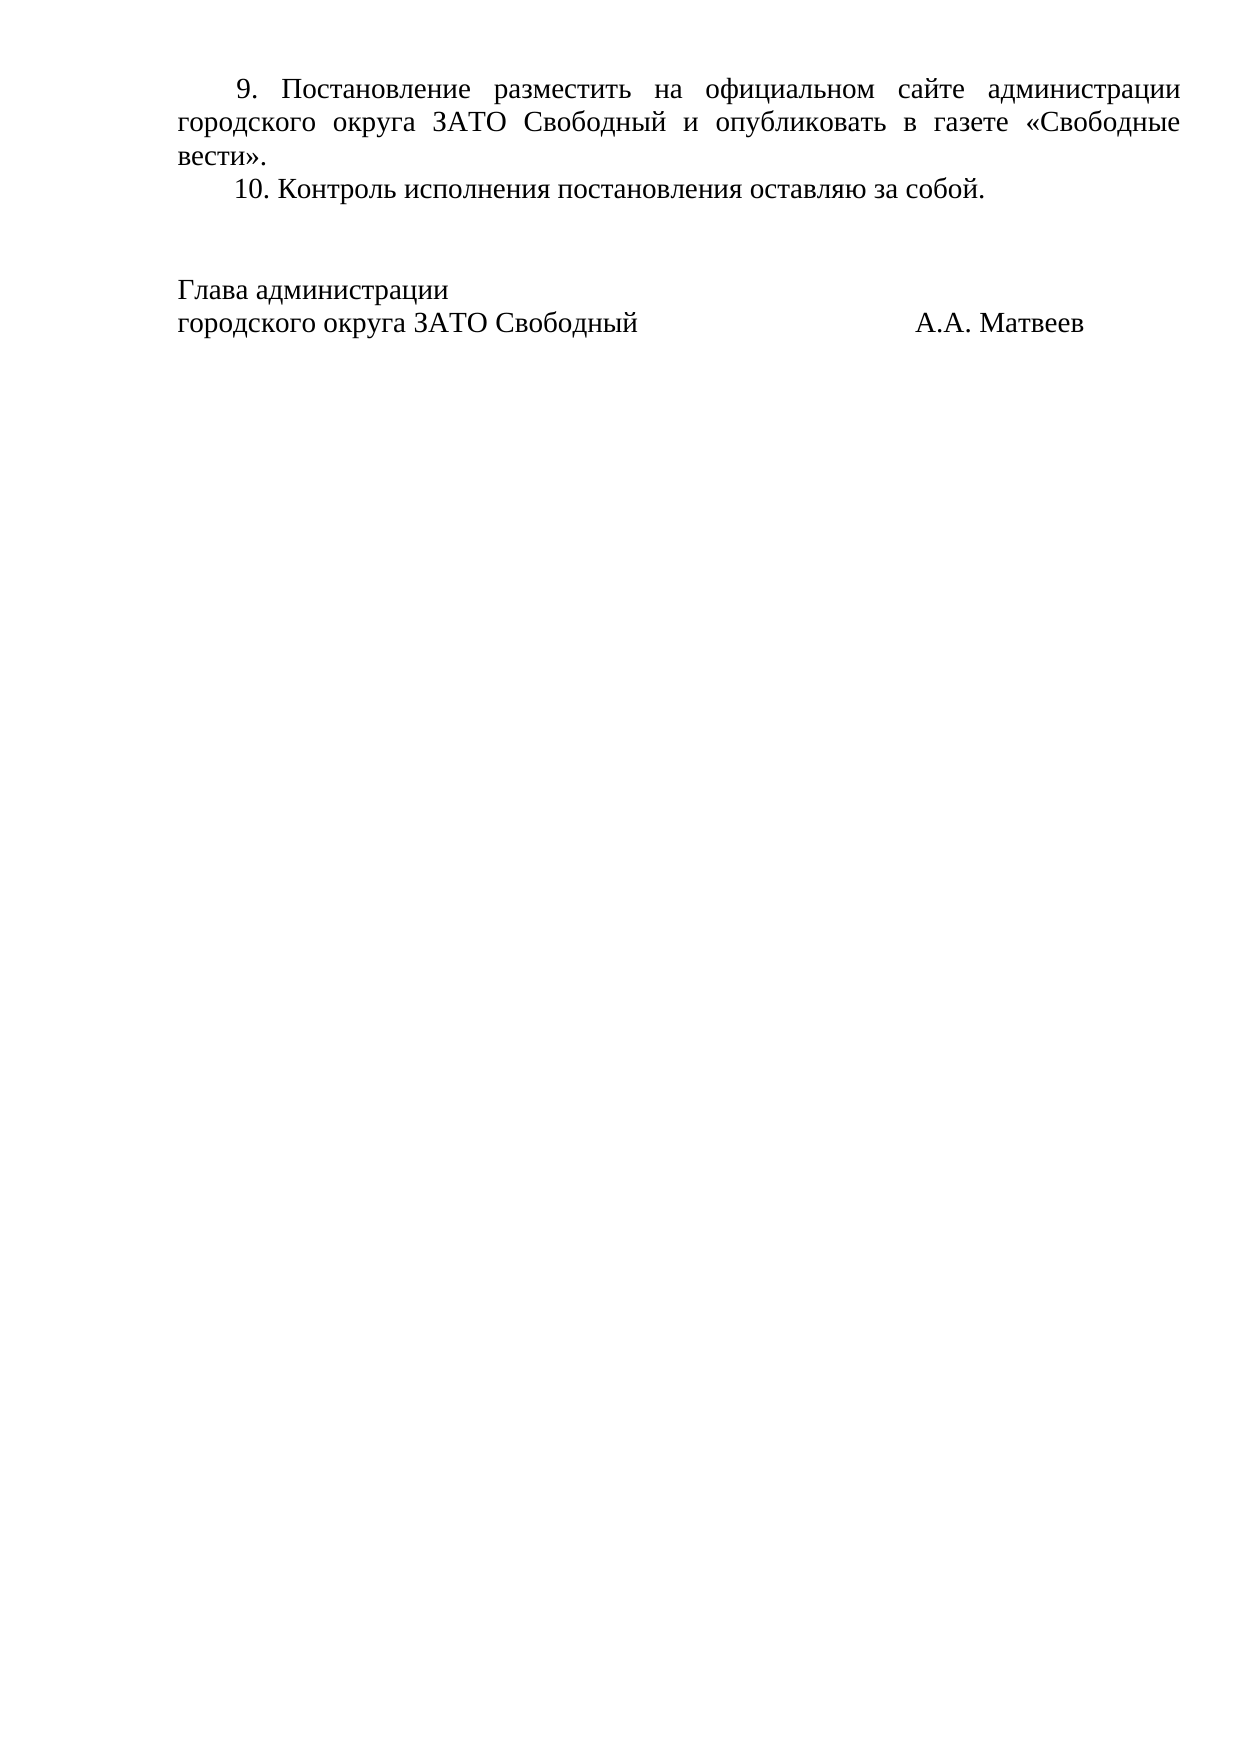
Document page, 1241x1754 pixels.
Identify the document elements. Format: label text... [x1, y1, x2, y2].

text 10. Контроль исполнения постановления оставляю за собой. [177, 171, 1181, 205]
text 9. Постановление разместить на официальном сайте администрации городского округа ЗАТО Свободный и опубликовать в газете «Свободные вести». [177, 71, 1181, 171]
text Глава администрации [177, 272, 1181, 306]
text городского округа ЗАТО Свободный А.А. Матвеев [177, 306, 1181, 339]
